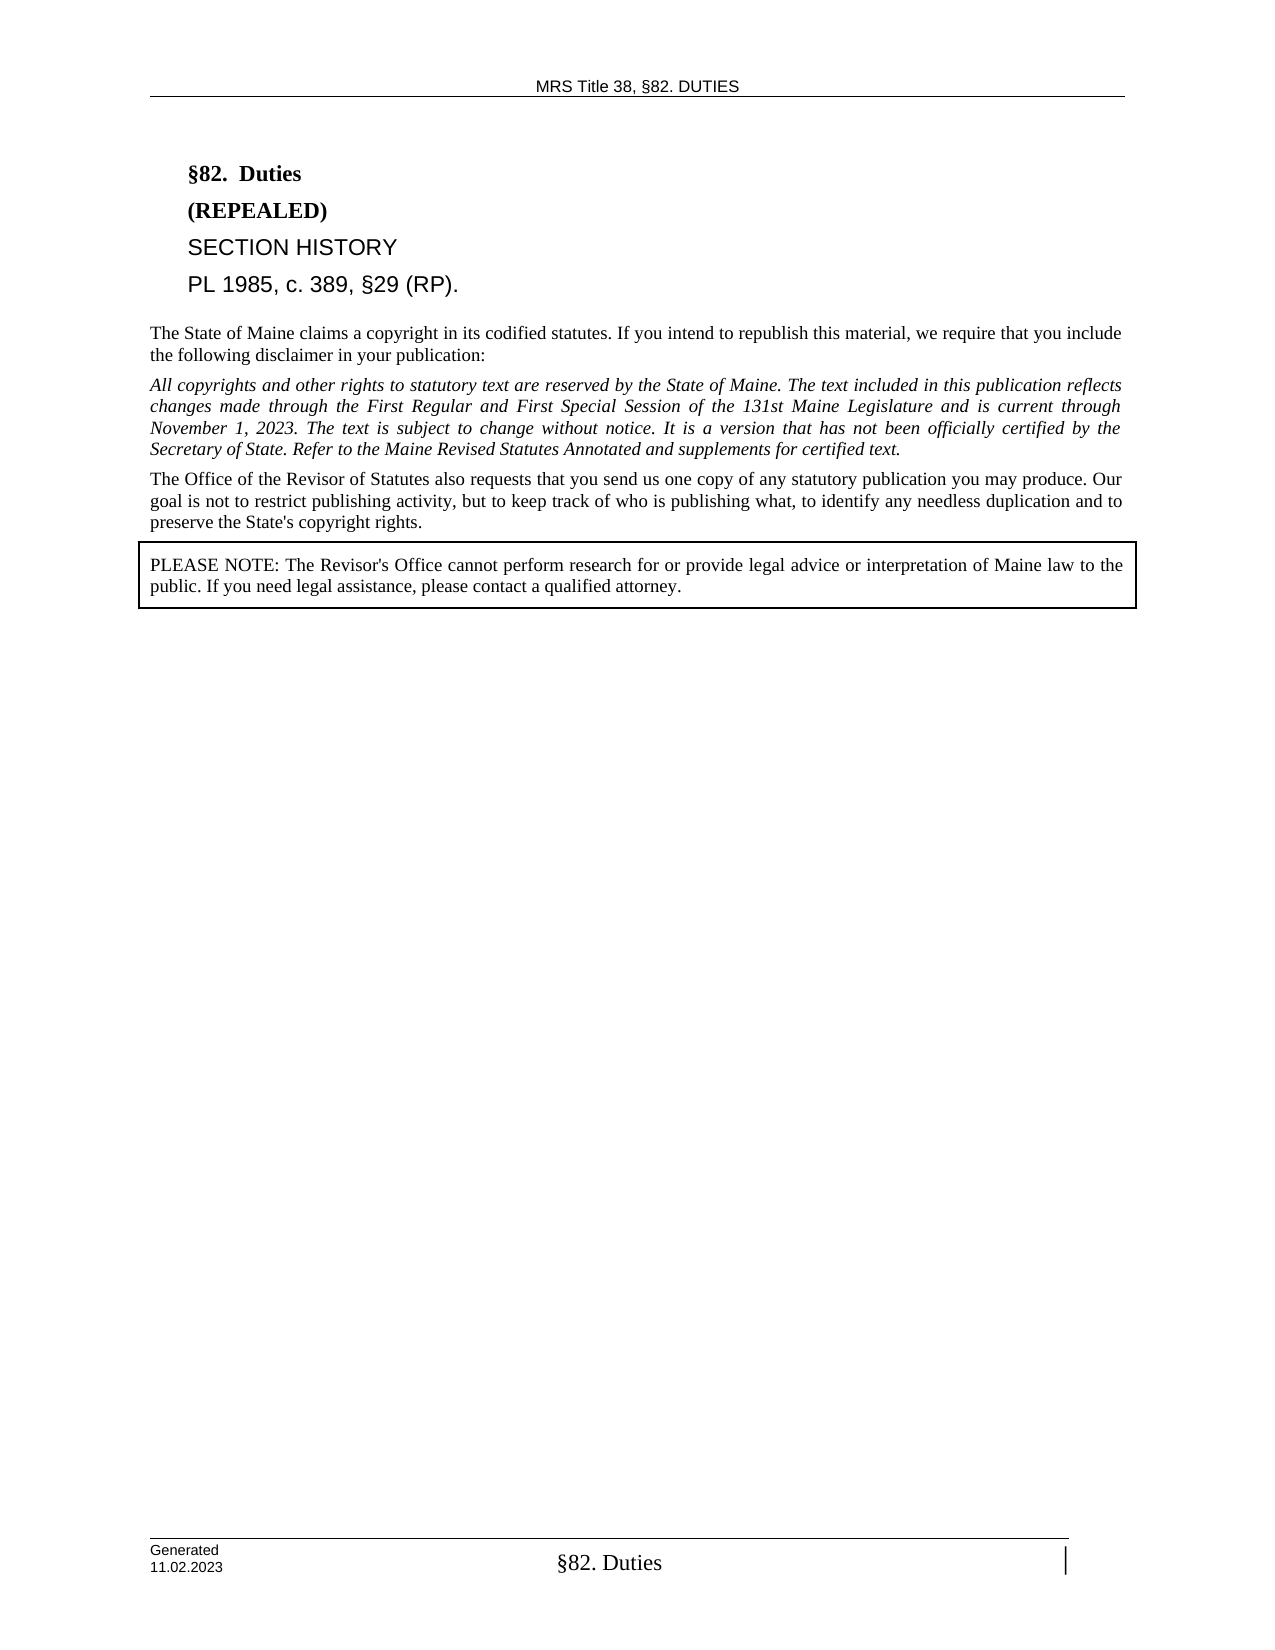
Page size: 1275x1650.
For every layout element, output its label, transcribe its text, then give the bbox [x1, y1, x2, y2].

text All copyrights and other rights to statutory text are reserved by the State of Maine. The text included in this publication reflects changes made through the First Regular and First Special Session of the 131st Maine Legislature and is current through November 1, 2023 . The text is subject to change without notice. It is a version that has not been officially certified by the Secretary of State. Refer to the Maine Revised Statutes Annotated and supplements for certified text. [150, 373, 1125, 460]
text (REPEALED) [187, 197, 1125, 223]
text SECTION HISTORY [187, 234, 1125, 260]
text §82. Duties [187, 160, 1125, 187]
text PL 1985, c. 389, §29 (RP). [187, 271, 1125, 297]
text PLEASE NOTE: The Revisor's Office cannot perform research for or provide legal advice or interpretation of Maine law to the public. If you need legal assistance, please contact a qualified attorney. [140, 543, 1135, 607]
text The State of Maine claims a copyright in its codified statutes. If you intend to republish this material, we require that you include the following disclaimer in your publication: [150, 322, 1125, 365]
text The Office of the Revisor of Statutes also requests that you send us one copy of any statutory publication you may produce. Our goal is not to restrict publishing activity, but to keep track of who is publishing what, to identify any needless duplication and to preserve the State's copyright rights. [150, 468, 1125, 533]
